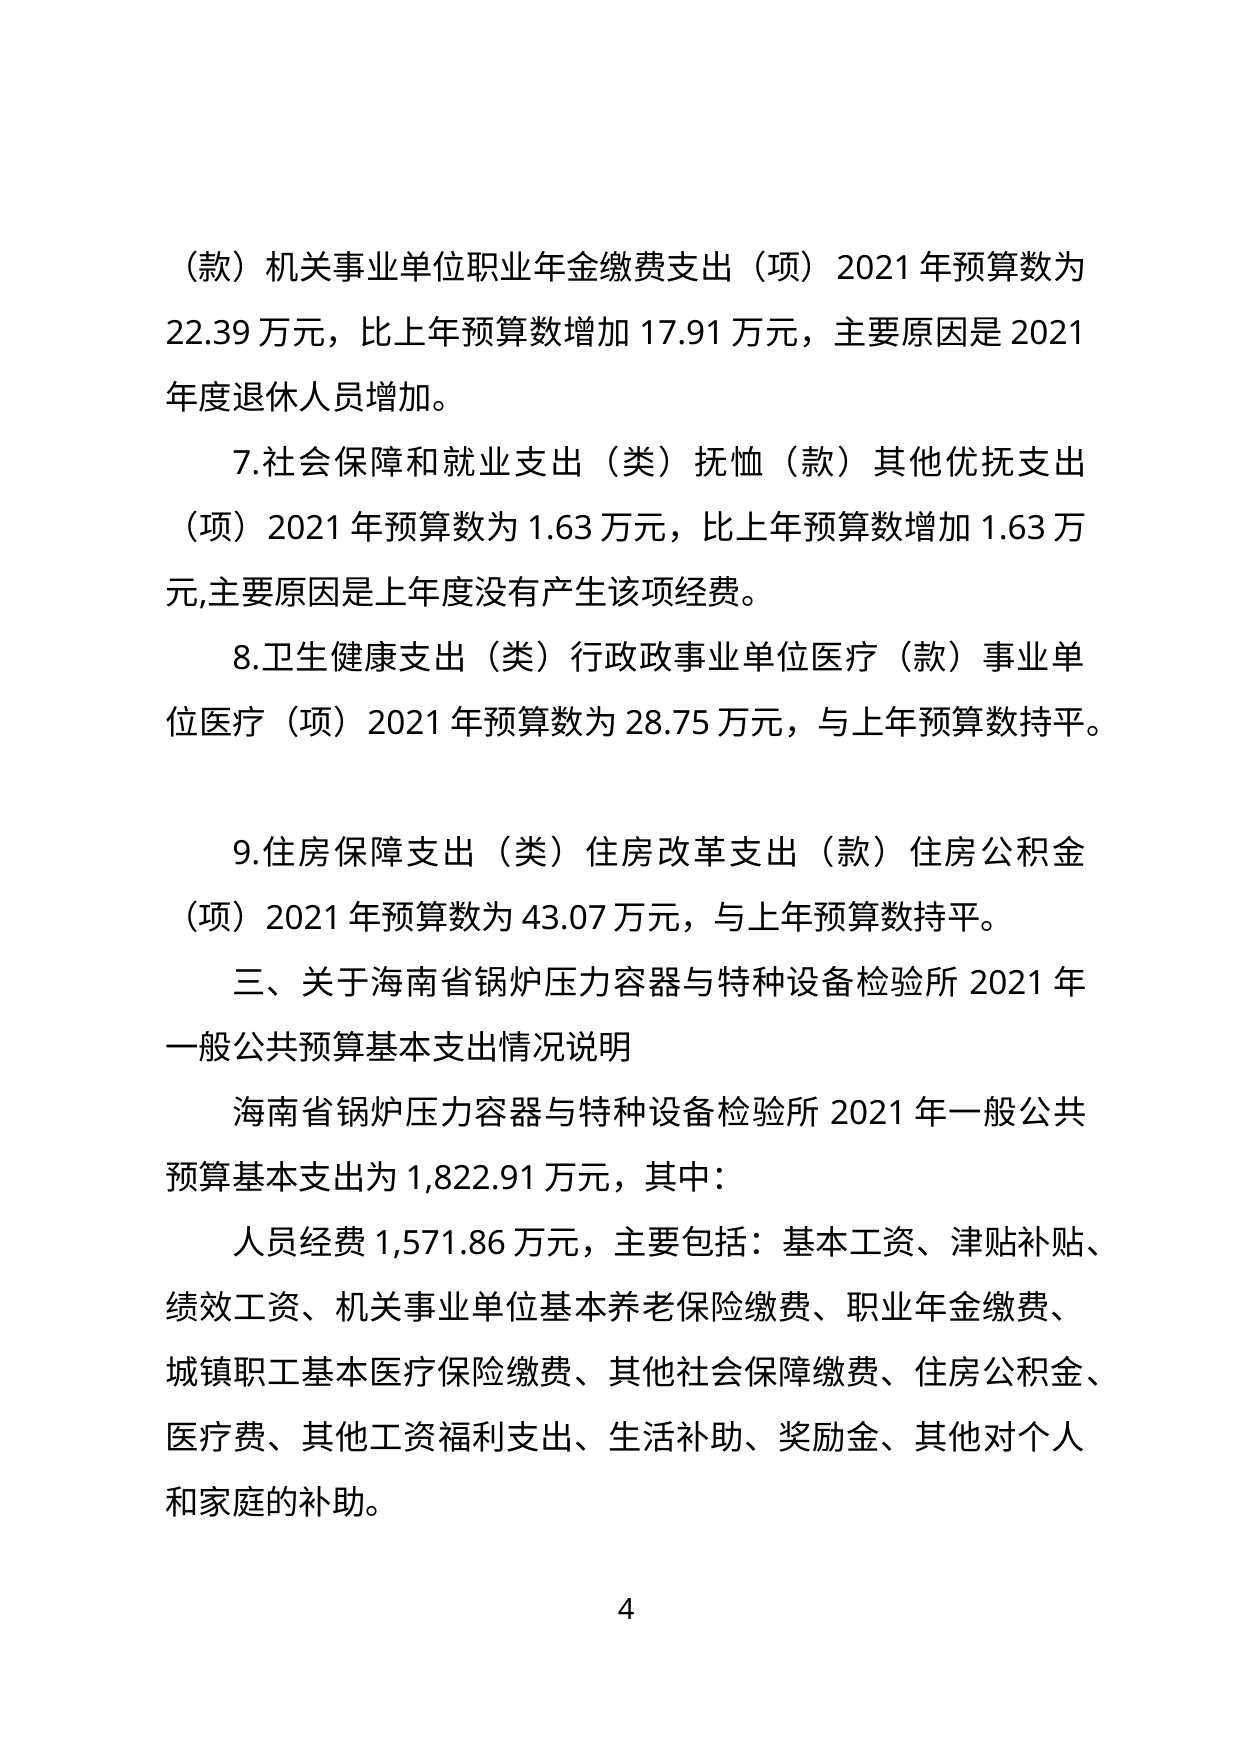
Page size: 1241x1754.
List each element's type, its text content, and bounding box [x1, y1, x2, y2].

text 人员经费1,571.86万元，主要包括：基本工资、津贴补贴、绩效工资、机关事业单位基本养老保险缴费、职业年金缴费、城镇职工基本医疗保险缴费、其他社会保障缴费、住房公积金、医疗费、其他工资福利支出、生活补助、奖励金、其他对个人和家庭的补助。 [165, 1208, 1087, 1533]
text 9.住房保障支出（类）住房改革支出（款）住房公积金（项）2021年预算数为43.07万元，与上年预算数持平。 [165, 818, 1087, 948]
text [165, 233, 1087, 428]
text 7.社会保障和就业支出（类）抚恤（款）其他优抚支出（项）2021年预算数为1.63万元，比上年预算数增加1.63万元,主要原因是上年度没有产生该项经费。 [165, 428, 1087, 623]
text 海南省锅炉压力容器与特种设备检验所2021年一般公共预算基本支出为1,822.91万元，其中： [165, 1078, 1087, 1208]
text 三、关于海南省锅炉压力容器与特种设备检验所2021年一般公共预算基本支出情况说明 [165, 948, 1087, 1078]
text 8.卫生健康支出（类）行政政事业单位医疗（款）事业单位医疗（项）2021年预算数为28.75万元，与上年预算数持平。 [165, 623, 1087, 818]
